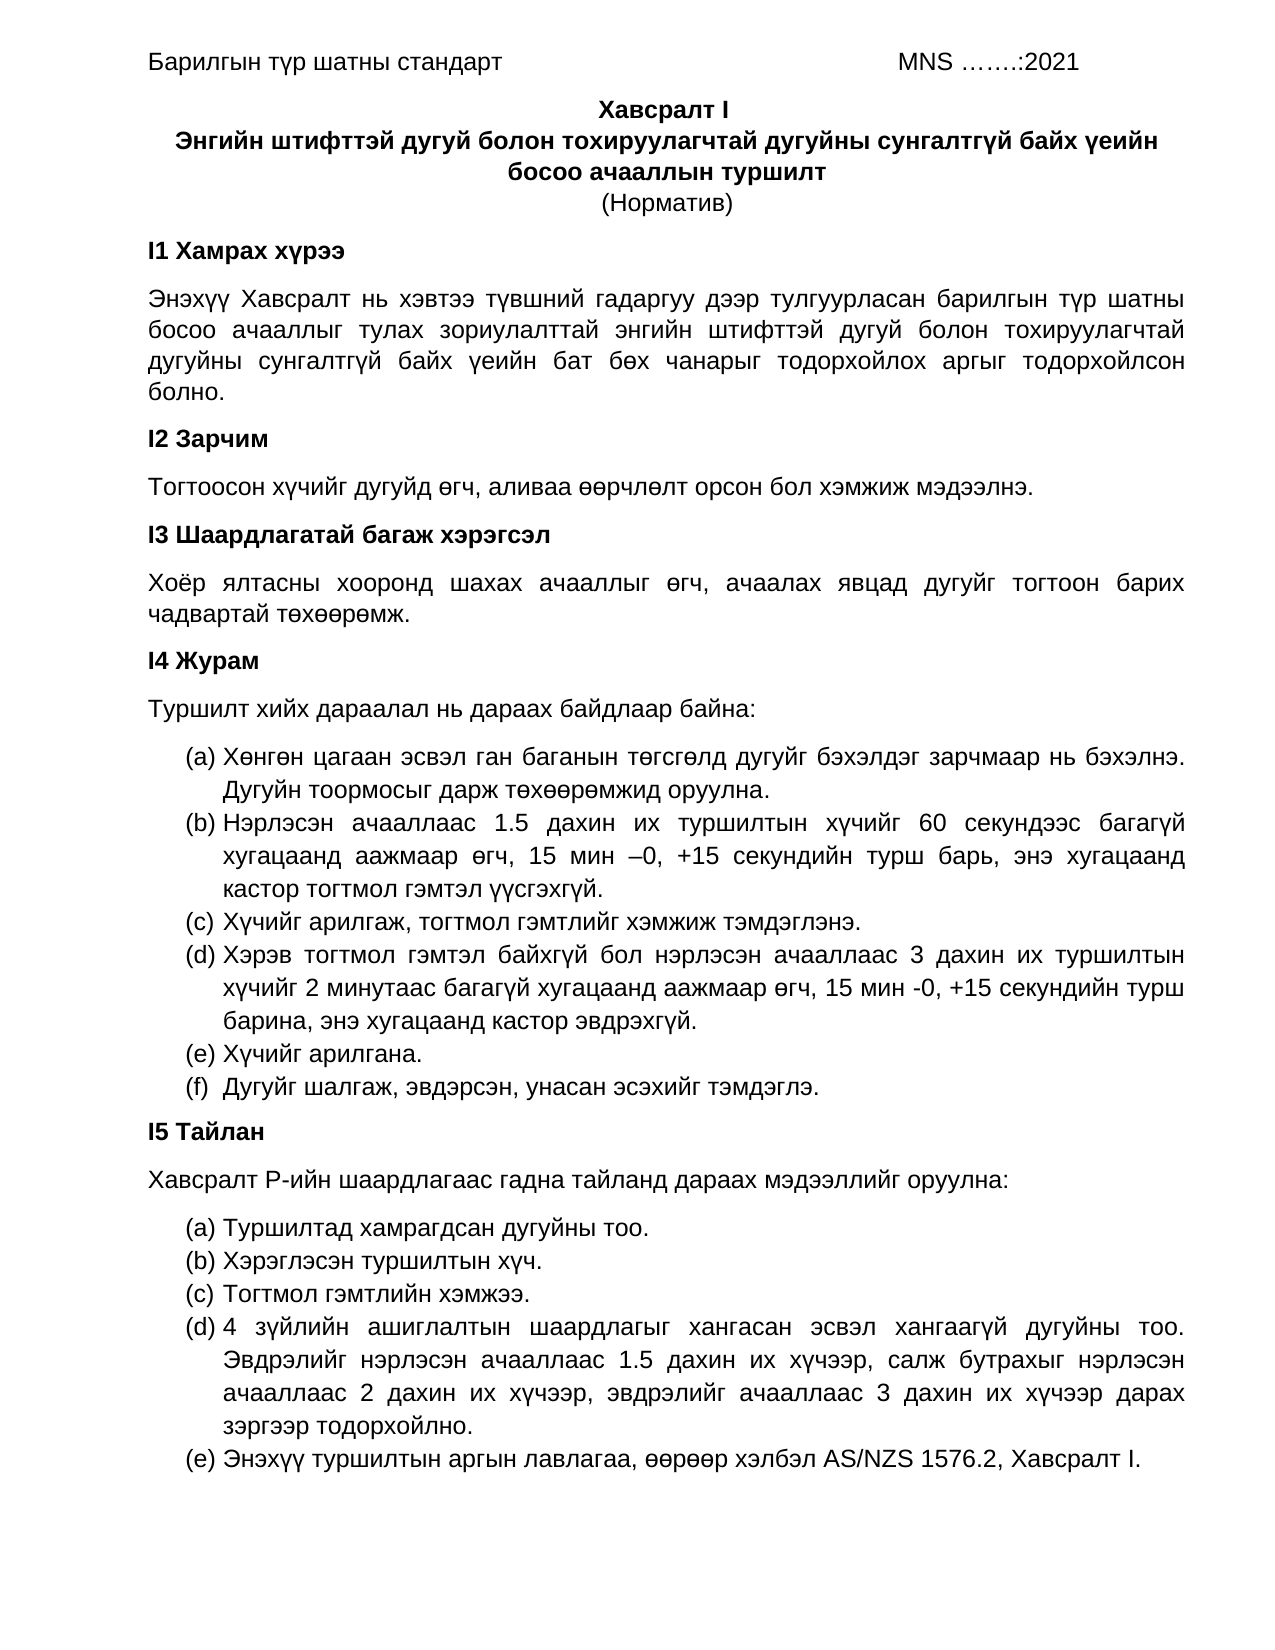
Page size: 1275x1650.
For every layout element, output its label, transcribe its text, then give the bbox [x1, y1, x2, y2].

text Туршилт хийх дараалал нь дараах байдлаар байна: [148, 694, 1186, 723]
text I4 Журам [148, 646, 1186, 675]
text I5 Тайлан [148, 1117, 1186, 1146]
list Энэхүү туршилтын аргын лавлагаа, өөрөөр хэлбэл AS/NZS 1576.2, Хавсралт I. [185, 1444, 1186, 1473]
text Хоёр ялтасны хооронд шахах ачааллыг өгч, ачаалах явцад дугуйг тогтоон барих чадвартай төхөөрөмж. [148, 567, 1186, 627]
list Туршилтад хамрагдсан дугуйны тоо. [185, 1213, 1186, 1242]
list 4 зүйлийн ашиглалтын шаардлагыг хангасан эсвэл хангаагүй дугуйны тоо. Эвдрэлийг нэрлэсэн ачааллаас 1.5 дахин их хүчээр, салж бутрахыг нэрлэсэн ачааллаас 2 дахин их хүчээр, эвдрэлийг ачааллаас 3 дахин их хүчээр дарах зэргээр тодорхойлно. [185, 1312, 1186, 1440]
text I1 Хамрах хүрээ [148, 236, 1186, 264]
text I2 Зарчим [148, 424, 1186, 453]
list Тогтмол гэмтлийн хэмжээ. [185, 1279, 1186, 1308]
list Хэрэглэсэн туршилтын хүч. [185, 1246, 1186, 1274]
text (Норматив) [148, 188, 1186, 217]
list Хэрэв тогтмол гэмтэл байхгүй бол нэрлэсэн ачааллаас 3 дахин их туршилтын хүчийг 2 минутаас багагүй хугацаанд аажмаар өгч, 15 мин -0, +15 секундийн турш барина, энэ хугацаанд кастор эвдрэхгүй. [185, 940, 1186, 1034]
list Дугуйг шалгаж, эвдэрсэн, унасан эсэхийг тэмдэглэ. [185, 1072, 1186, 1101]
text Хавсралт P-ийн шаардлагаас гадна тайланд дараах мэдээллийг оруулна: [148, 1165, 1186, 1194]
list Хөнгөн цагаан эсвэл ган баганын төгсгөлд дугуйг бэхэлдэг зарчмаар нь бэхэлнэ. Дугуйн тоормосыг дарж төхөөрөмжид оруулна. [185, 742, 1186, 803]
text Энэхүү Хавсралт нь хэвтээ түвшний гадаргуу дээр тулгуурласан барилгын түр шатны босоо ачааллыг тулах зориулалттай энгийн штифттэй дугуй болон тохируулагчтай дугуйны сунгалтгүй байх үеийн бат бөх чанарыг тодорхойлох аргыг тодорхойлсон болно. [148, 283, 1186, 405]
list Нэрлэсэн ачааллаас 1.5 дахин их туршилтын хүчийг 60 секундээс багагүй хугацаанд аажмаар өгч, 15 мин –0, +15 секундийн турш барь, энэ хугацаанд кастор тогтмол гэмтэл үүсгэхгүй. [185, 808, 1186, 902]
text Тогтоосон хүчийг дугуйд өгч, аливаа өөрчлөлт орсон бол хэмжиж мэдээлнэ. [148, 472, 1186, 501]
subtitle Хавсралт I Энгийн штифттэй дугуй болон тохируулагчтай дугуйны сунгалтгүй байх үеийн босоо ачааллын туршилт [148, 95, 1186, 186]
list Хүчийг арилгана. [185, 1039, 1186, 1068]
text I3 Шаардлагатай багаж хэрэгсэл [148, 520, 1186, 548]
list Хүчийг арилгаж, тогтмол гэмтлийг хэмжиж тэмдэглэнэ. [185, 907, 1186, 936]
